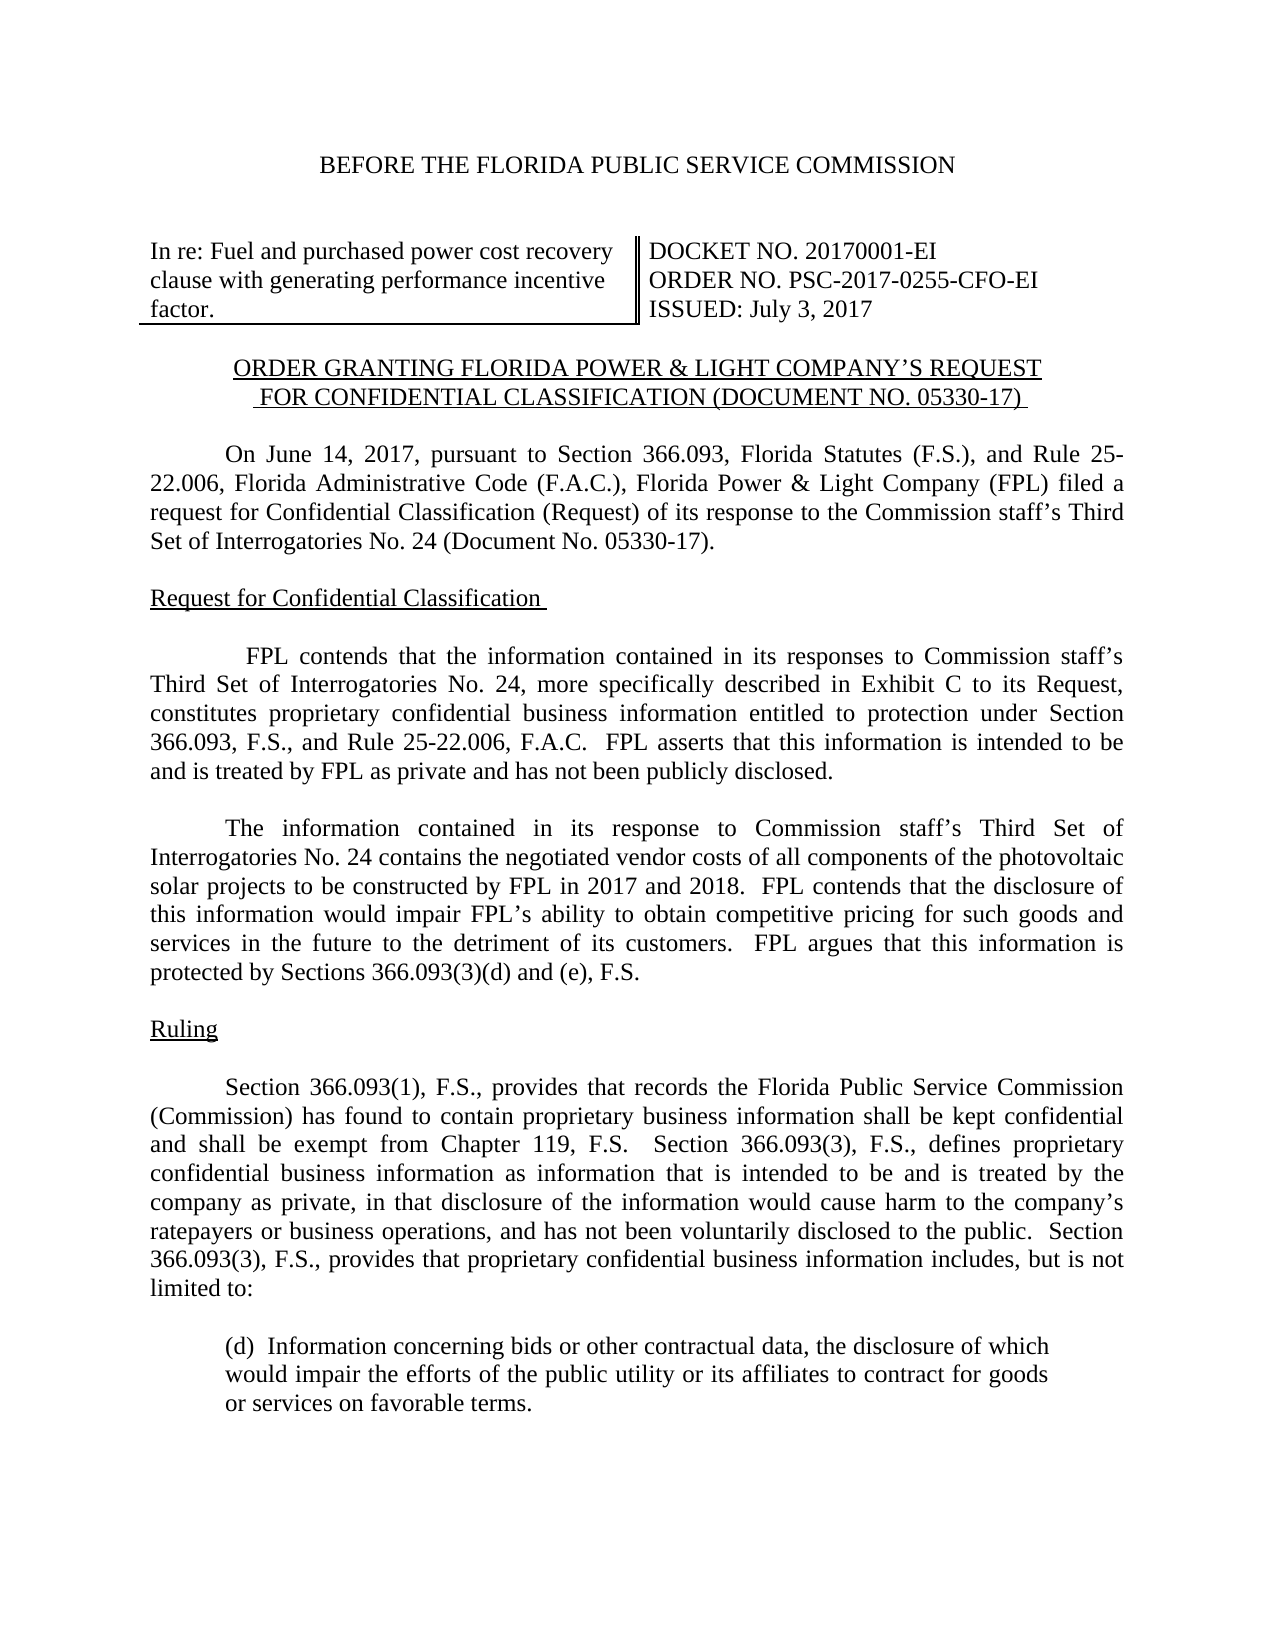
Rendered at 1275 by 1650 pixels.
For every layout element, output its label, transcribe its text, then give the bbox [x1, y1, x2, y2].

text Section 366.093(1), F.S., provides that records the Florida Public Service Commission (Commission) has found to contain proprietary business information shall be kept confidential and shall be exempt from Chapter 119, F.S. Section 366.093(3), F.S., defines proprietary confidential business information as information that is intended to be and is treated by the company as private, in that disclosure of the information would cause harm to the company’s ratepayers or business operations, and has not been voluntarily disclosed to the public. Section 366.093(3), F.S., provides that proprietary confidential business information includes, but is not limited to: [150, 1072, 1125, 1302]
text FOR CONFIDENTIAL CLASSIFICATION (DOCUMENT NO. 05330-17) [150, 382, 1125, 411]
text Ruling [150, 1014, 1125, 1043]
text FPL contends that the information contained in its responses to Commission staff’s Third Set of Interrogatories No. 24, more specifically described in Exhibit C to its Request, constitutes proprietary confidential business information entitled to protection under Section 366.093, F.S., and Rule 25-22.006, F.A.C. FPL asserts that this information is intended to be and is treated by FPL as private and has not been publicly disclosed. [150, 641, 1125, 784]
text ORDER GRANTING FLORIDA POWER & LIGHT COMPANY’S REQUEST [150, 353, 1125, 382]
text Request for Confidential Classification [150, 583, 1125, 612]
subtitle BEFORE THE FLORIDA PUBLIC SERVICE COMMISSION [150, 150, 1125, 179]
text On June 14, 2017, pursuant to Section 366.093, Florida Statutes (F.S.), and Rule 25-22.006, Florida Administrative Code (F.A.C.), Florida Power & Light Company (FPL) filed a request for Confidential Classification (Request) of its response to the Commission staff’s Third Set of Interrogatories No. 24 (Document No. 05330-17). [150, 439, 1125, 554]
text (d) Information concerning bids or other contractual data, the disclosure of which would impair the efforts of the public utility or its affiliates to contract for goods or services on favorable terms. [150, 1331, 1050, 1417]
table_header In re: Fuel and purchased power cost recovery clause with generating performance incentive factor. [139, 236, 635, 322]
text The information contained in its response to Commission staff’s Third Set of Interrogatories No. 24 contains the negotiated vendor costs of all components of the photovoltaic solar projects to be constructed by FPL in 2017 and 2018. FPL contends that the disclosure of this information would impair FPL’s ability to obtain competitive pricing for such goods and services in the future to the detriment of its customers. FPL argues that this information is protected by Sections 366.093(3)(d) and (e), F.S. [150, 813, 1125, 986]
table_header DOCKET NO. 20170001-EI ORDER NO. PSC-2017-0255-CFO-EI ISSUED: July 3, 2017 [640, 236, 1136, 322]
